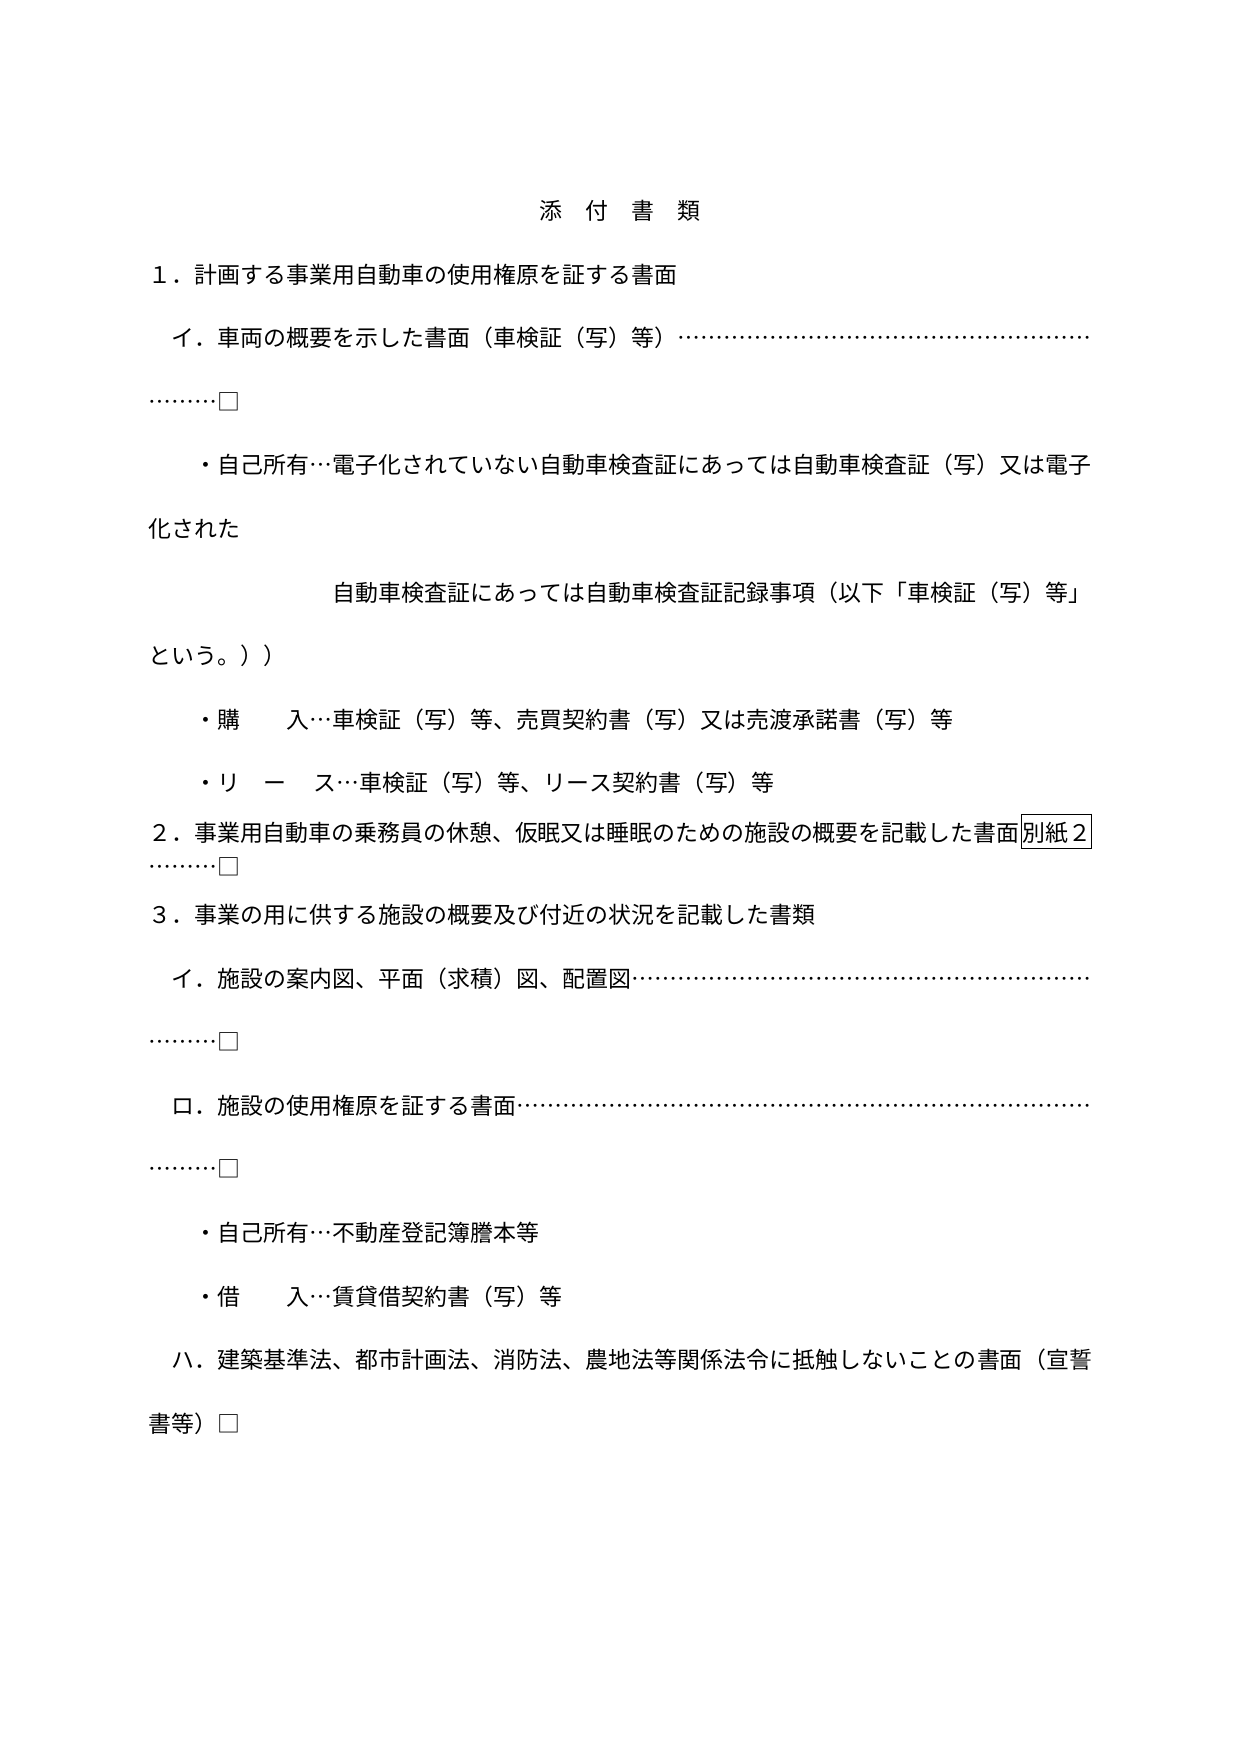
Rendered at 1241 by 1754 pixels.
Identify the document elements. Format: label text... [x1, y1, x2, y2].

text 添 付 書 類 [148, 178, 1092, 242]
text ・自己所有…電子化されていない自動車検査証にあっては自動車検査証（写）又は電子化された [148, 432, 1092, 559]
text ２．事業用自動車の乗務員の休憩、仮眠又は睡眠のための施設の概要を記載した書面別紙２………□ [148, 813, 1092, 882]
text ３．事業の用に供する施設の概要及び付近の状況を記載した書類 [148, 882, 1092, 946]
text ・借 入…賃貸借契約書（写）等 [148, 1263, 1092, 1327]
text ロ．施設の使用権原を証する書面…………………………………………………………………………□ [148, 1073, 1092, 1200]
text ・自己所有…不動産登記簿謄本等 [148, 1200, 1092, 1263]
text ・購 入…車検証（写）等、売買契約書（写）又は売渡承諾書（写）等 [148, 686, 1092, 750]
text 自動車検査証にあっては自動車検査証記録事項（以下「車検証（写）等」という。）） [148, 559, 1092, 686]
text １．計画する事業用自動車の使用権原を証する書面 [148, 242, 1092, 305]
text イ．車両の概要を示した書面（車検証（写）等）………………………………………………………□ [148, 305, 1092, 432]
text ハ．建築基準法、都市計画法、消防法、農地法等関係法令に抵触しないことの書面（宣誓書等）□ [148, 1327, 1092, 1454]
text イ．施設の案内図、平面（求積）図、配置図……………………………………………………………□ [148, 946, 1092, 1073]
text ・リース…車検証（写）等、リース契約書（写）等 [148, 750, 1092, 813]
